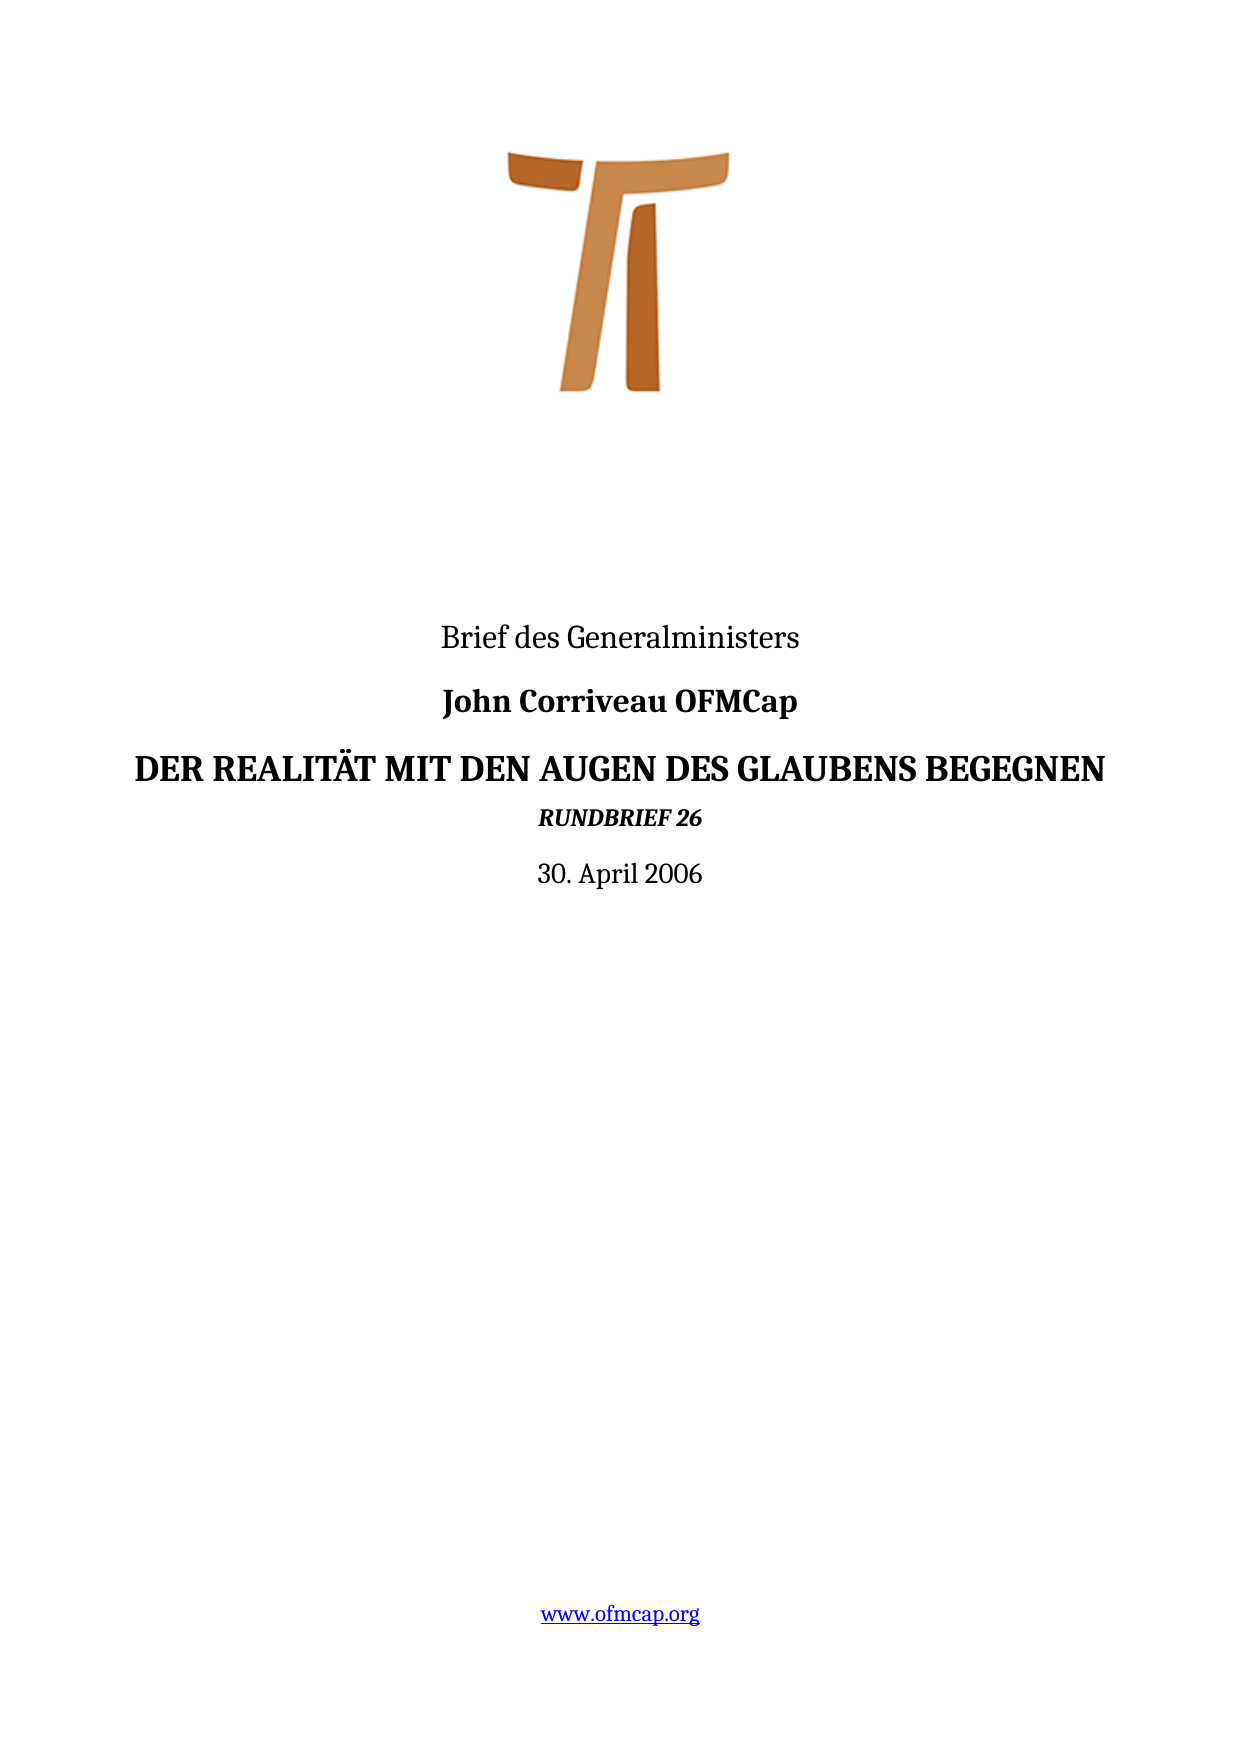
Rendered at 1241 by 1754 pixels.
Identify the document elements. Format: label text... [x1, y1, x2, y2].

text 30. April 2006 [118, 857, 1122, 891]
subtitle DER REALITÄT MIT DEN AUGEN DES GLAUBENS BEGEGNEN [118, 748, 1122, 791]
text RUNDBRIEF 26 [118, 803, 1122, 832]
picture [503, 147, 737, 401]
text Brief des Generalministers [118, 618, 1122, 656]
text John Corriveau OFMCap [118, 683, 1122, 721]
